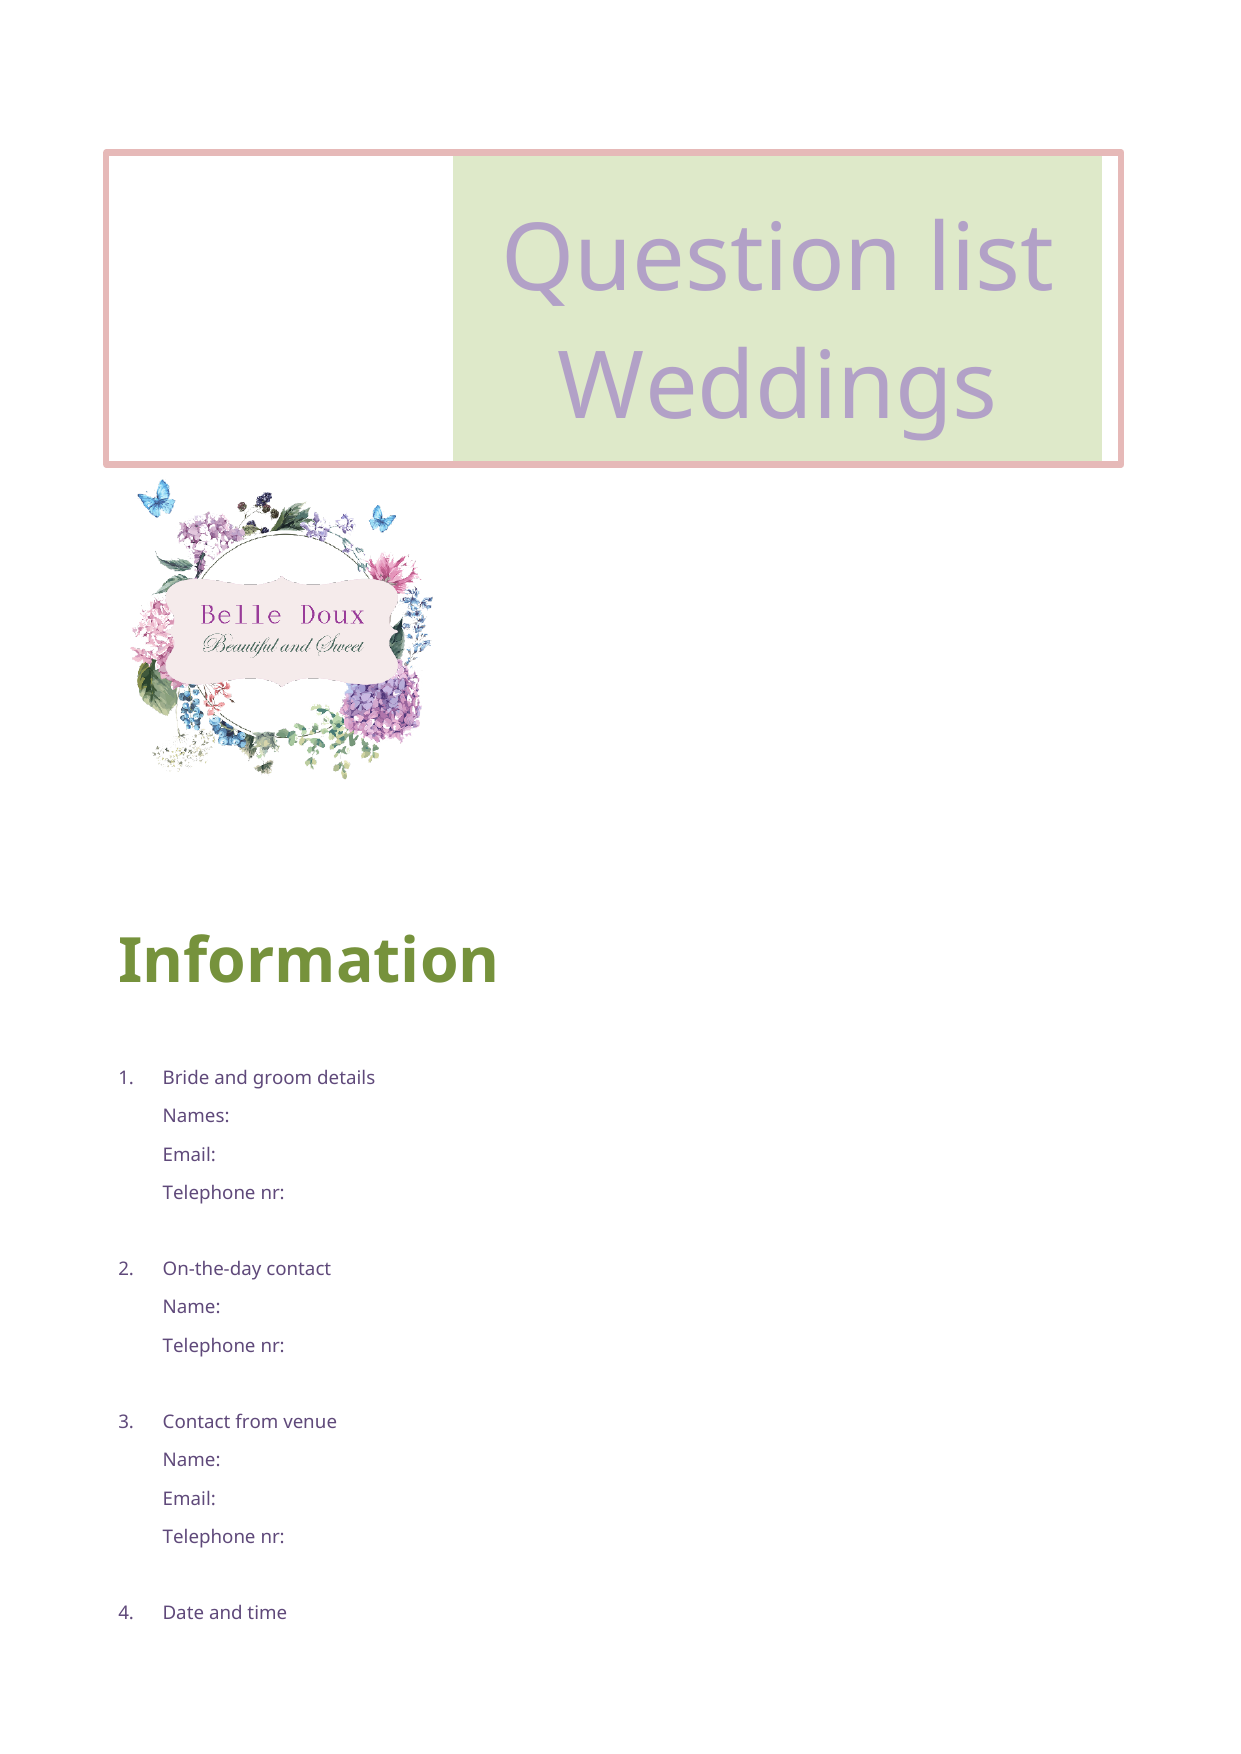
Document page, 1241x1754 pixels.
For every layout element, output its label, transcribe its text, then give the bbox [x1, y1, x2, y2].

list Date and time [118, 1599, 1122, 1625]
list Name: [162, 1447, 1122, 1472]
picture [118, 471, 445, 786]
list Contact from venue [118, 1408, 1122, 1434]
list Telephone nr: [162, 1179, 1122, 1204]
list On-the-day contact [118, 1256, 1122, 1281]
list Bride and groom details [118, 1064, 1122, 1090]
text Information [118, 916, 1122, 1001]
list Telephone nr: [162, 1332, 1122, 1357]
list Telephone nr: [162, 1523, 1122, 1549]
list Name: [162, 1294, 1122, 1319]
list Email: [162, 1485, 1122, 1510]
list Names: [162, 1103, 1122, 1128]
list Email: [162, 1141, 1122, 1166]
